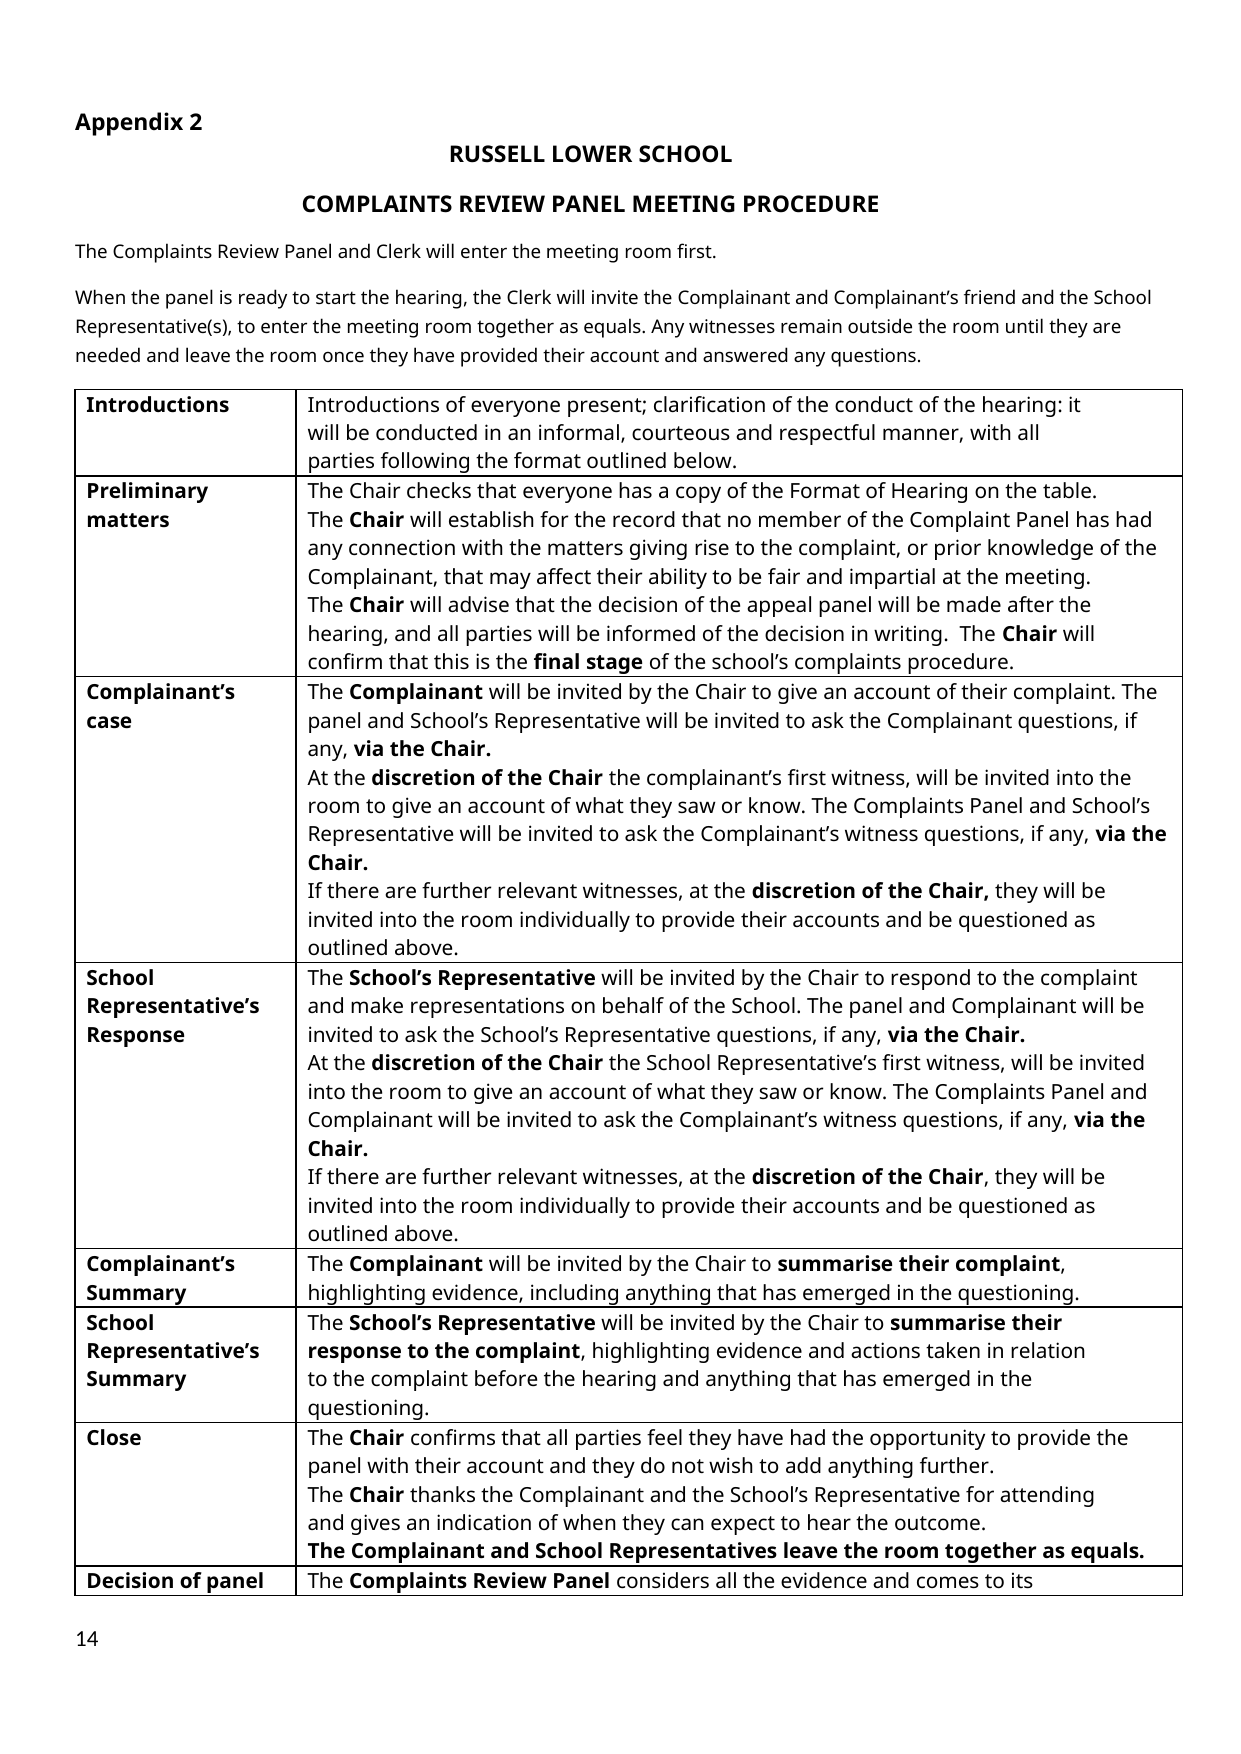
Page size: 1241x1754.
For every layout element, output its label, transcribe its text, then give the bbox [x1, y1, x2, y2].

table_cell Preliminary matters [76, 477, 295, 676]
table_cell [297, 1567, 1182, 1595]
table_cell The Complainant will be invited by the Chair to give an account of their complaint. The panel and School’s Representative will be invited to ask the Complainant questions, if any, via the Chair. At the discretion of the Chair the complainant’s first witness, will be invited into the room to give an account of what they saw or know. The Complaints Panel and School’s Representative will be invited to ask the Complainant’s witness questions, if any, via the Chair. If there are further relevant witnesses, at the discretion of the Chair, they will be invited into the room individually to provide their accounts and be questioned as outlined above. [297, 677, 1182, 962]
table_cell School Representative’s Summary [76, 1308, 295, 1421]
list COMPLAINTS REVIEW PANEL MEETING PROCEDURE [75, 188, 1106, 219]
table_cell The Chair checks that everyone has a copy of the Format of Hearing on the table. The Chair will establish for the record that no member of the Complaint Panel has had any connection with the matters giving rise to the complaint, or prior knowledge of the Complainant, that may affect their ability to be fair and impartial at the meeting. The Chair will advise that the decision of the appeal panel will be made after the hearing, and all parties will be informed of the decision in writing. The Chair will confirm that this is the final stage of the school’s complaints procedure. [297, 477, 1182, 676]
table_header Introductions of everyone present; clarification of the conduct of the hearing: it will be conducted in an informal, courteous and respectful manner, with all parties following the format outlined below. [297, 390, 1182, 475]
text When the panel is ready to start the hearing, the Clerk will invite the Complainant and Complainant’s friend and the School Representative(s), to enter the meeting room together as equals. Any witnesses remain outside the room until they are needed and leave the room once they have provided their account and answered any questions. [75, 284, 1165, 368]
table_cell The Complainant will be invited by the Chair to summarise their complaint, highlighting evidence, including anything that has emerged in the questioning. [297, 1249, 1182, 1306]
table_cell The Chair confirms that all parties feel they have had the opportunity to provide the panel with their account and they do not wish to add anything further. The Chair thanks the Complainant and the School’s Representative for attending and gives an indication of when they can expect to hear the outcome. The Complainant and School Representatives leave the room together as equals. [297, 1423, 1182, 1565]
table_cell Complainant’s case [76, 677, 295, 962]
table_cell Decision of panel [76, 1567, 295, 1595]
table_cell The School’s Representative will be invited by the Chair to summarise their response to the complaint, highlighting evidence and actions taken in relation to the complaint before the hearing and anything that has emerged in the questioning. [297, 1308, 1182, 1421]
table_cell Complainant’s Summary [76, 1249, 295, 1306]
text Appendix 2 [75, 106, 1165, 137]
list RUSSELL LOWER SCHOOL [75, 137, 1106, 169]
table_cell The School’s Representative will be invited by the Chair to respond to the complaint and make representations on behalf of the School. The panel and Complainant will be invited to ask the School’s Representative questions, if any, via the Chair. At the discretion of the Chair the School Representative’s first witness, will be invited into the room to give an account of what they saw or know. The Complaints Panel and Complainant will be invited to ask the Complainant’s witness questions, if any, via the Chair. If there are further relevant witnesses, at the discretion of the Chair, they will be invited into the room individually to provide their accounts and be questioned as outlined above. [297, 963, 1182, 1248]
table_cell School Representative’s Response [76, 963, 295, 1248]
table_cell Close [76, 1423, 295, 1565]
text The Complaints Review Panel and Clerk will enter the meeting room first. [75, 238, 1165, 264]
table_header Introductions [76, 390, 295, 475]
